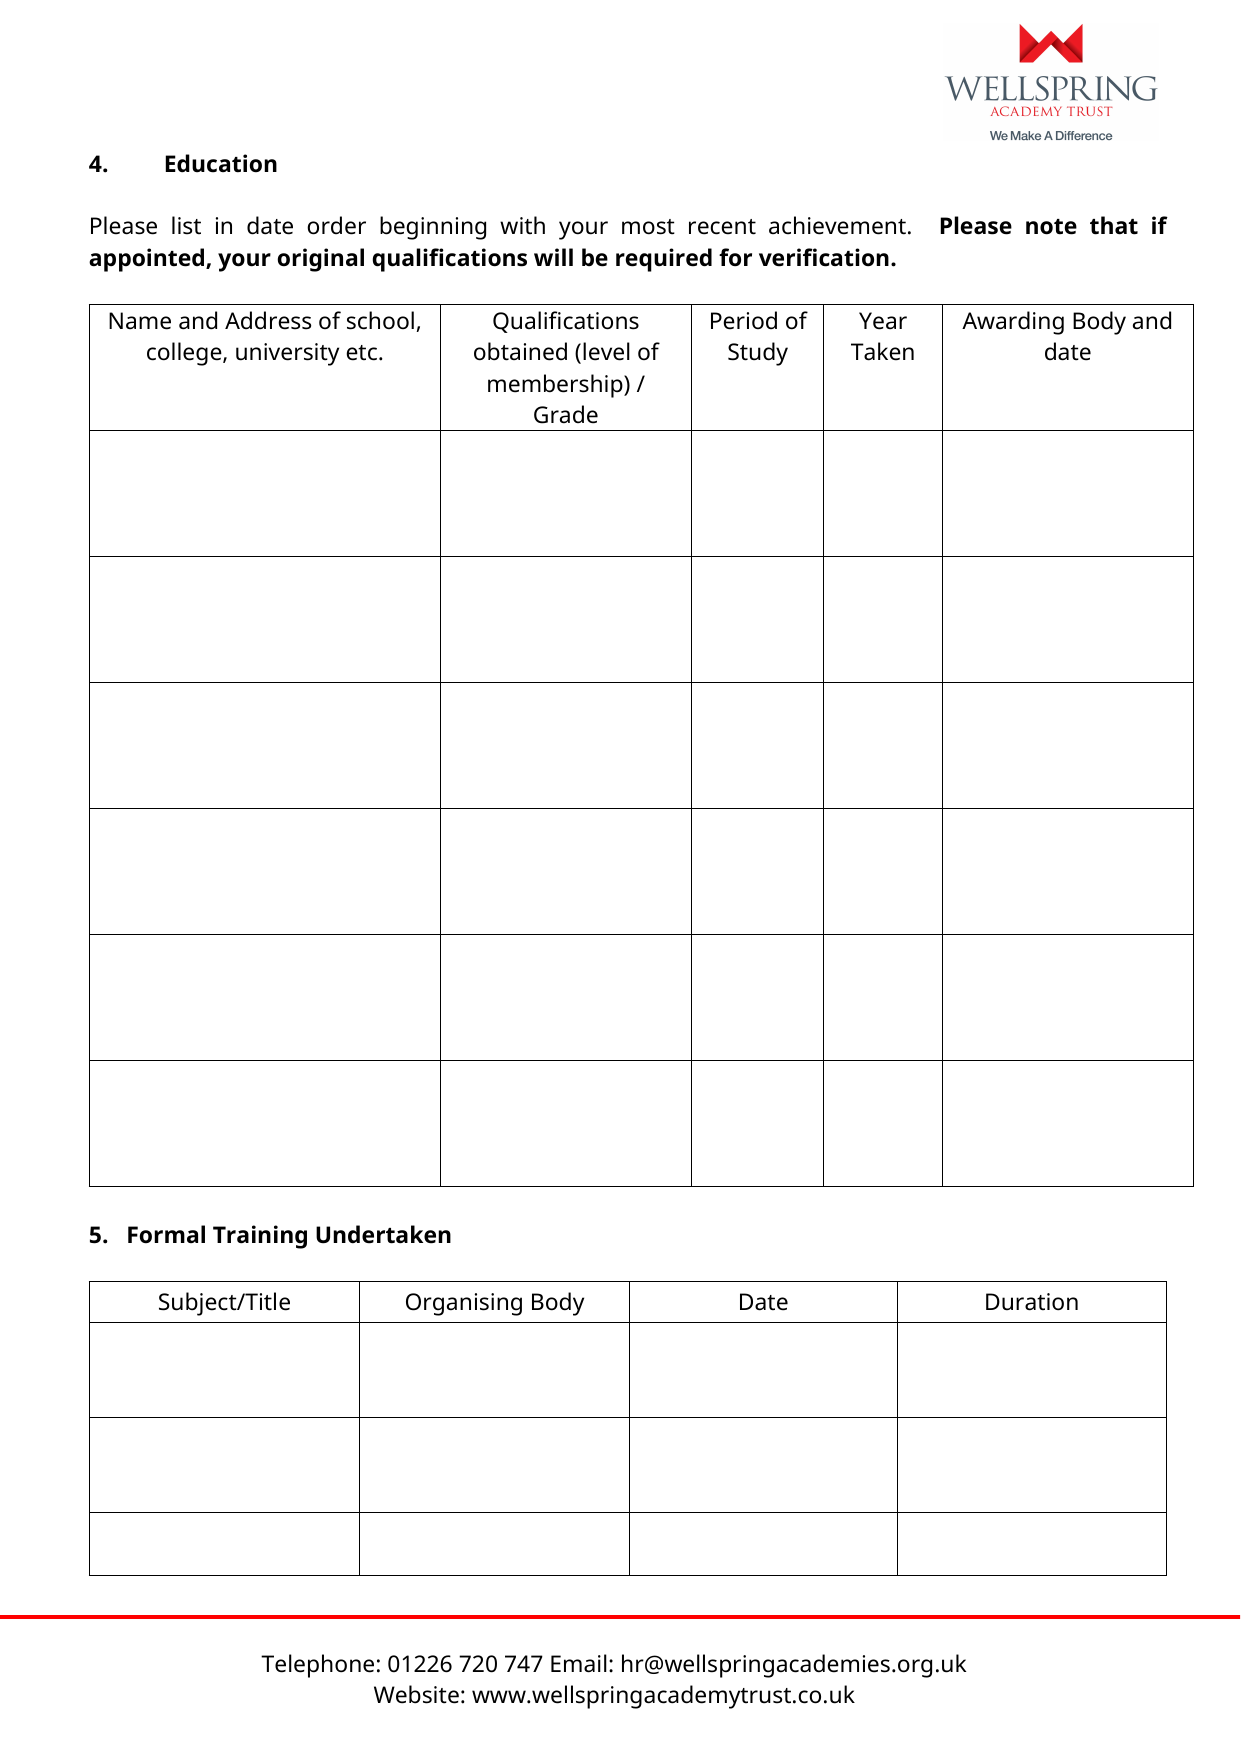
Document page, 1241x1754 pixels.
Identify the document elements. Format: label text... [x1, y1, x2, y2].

table_cell [943, 683, 1193, 808]
table_cell [943, 557, 1193, 682]
table_cell [824, 431, 942, 556]
table_header Duration [898, 1282, 1166, 1322]
table_cell [90, 1323, 359, 1417]
table_cell [630, 1323, 897, 1417]
table_header Qualifications obtained (level of membership) / Grade [441, 305, 691, 430]
table_cell [943, 935, 1193, 1060]
table_cell [90, 1513, 359, 1575]
table_cell [692, 935, 823, 1060]
table_cell [90, 683, 440, 808]
table_cell [630, 1513, 897, 1575]
table_cell [90, 1418, 359, 1512]
table_cell [441, 1061, 691, 1186]
table_cell [824, 1061, 942, 1186]
table_cell [90, 935, 440, 1060]
table_cell [360, 1323, 629, 1417]
table_cell [90, 557, 440, 682]
table_cell [943, 809, 1193, 934]
table_header Subject/Title [90, 1282, 359, 1322]
table_cell [90, 809, 440, 934]
table_cell [898, 1323, 1166, 1417]
table_cell [90, 431, 440, 556]
table_cell [692, 431, 823, 556]
picture [943, 23, 1159, 141]
table_cell [692, 557, 823, 682]
table_cell [943, 1061, 1193, 1186]
table_cell [692, 683, 823, 808]
list Education [89, 148, 1167, 179]
table_header Name and Address of school, college, university etc. [90, 305, 440, 430]
table_cell [441, 431, 691, 556]
table_cell [943, 431, 1193, 556]
table_cell [824, 683, 942, 808]
table_header Awarding Body and date [943, 305, 1193, 430]
table_header Date [630, 1282, 897, 1322]
table_header Organising Body [360, 1282, 629, 1322]
table_cell [441, 683, 691, 808]
table_cell [692, 1061, 823, 1186]
table_cell [692, 809, 823, 934]
text Please list in date order beginning with your most recent achievement. Please note that if appointed, your original qualifications will be required for verification. [89, 210, 1167, 273]
table_cell [441, 935, 691, 1060]
table_cell [441, 557, 691, 682]
table_header Year Taken [824, 305, 942, 430]
table_cell [90, 1061, 440, 1186]
table_cell [824, 935, 942, 1060]
table_cell [360, 1418, 629, 1512]
table_header Period of Study [692, 305, 823, 430]
table_cell [630, 1418, 897, 1512]
table_cell [824, 809, 942, 934]
table_cell [898, 1418, 1166, 1512]
table_cell [824, 557, 942, 682]
table_cell [898, 1513, 1166, 1575]
table_cell [441, 809, 691, 934]
list Formal Training Undertaken [89, 1218, 1167, 1250]
table_cell [360, 1513, 629, 1575]
